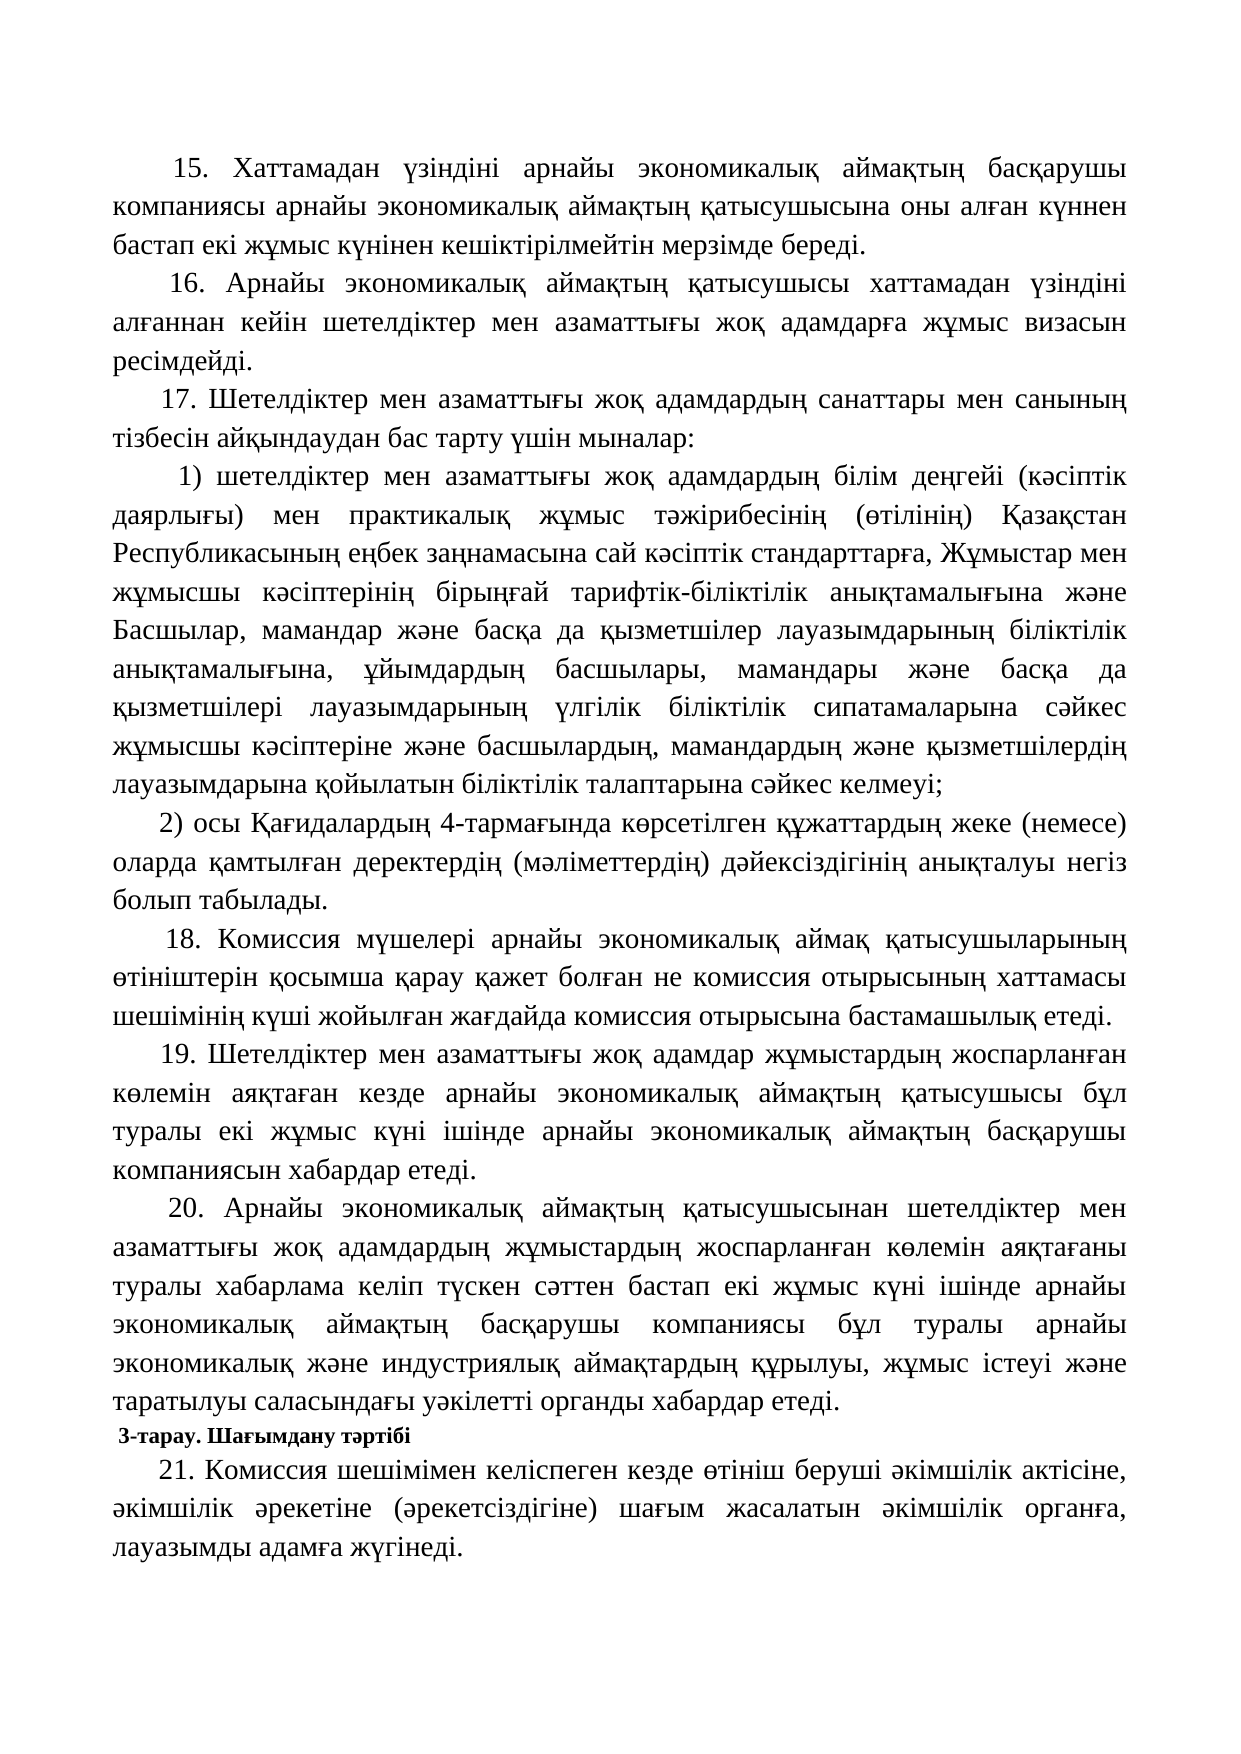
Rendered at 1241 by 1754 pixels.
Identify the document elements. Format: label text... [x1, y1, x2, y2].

text 16. Арнайы экономикалық аймақтың қатысушысы хаттамадан үзіндіні алғаннан кейін шетелдіктер мен азаматтығы жоқ адамдарға жұмыс визасын ресімдейді. [112, 266, 1128, 376]
text 18. Комиссия мүшелері арнайы экономикалық аймақ қатысушыларының өтініштерін қосымша қарау қажет болған не комиссия отырысының хаттамасы шешімінің күші жойылған жағдайда комиссия отырысына бастамашылық етеді. [112, 921, 1128, 1031]
text 15. Хаттамадан үзіндіні арнайы экономикалық аймақтың басқарушы компаниясы арнайы экономикалық аймақтың қатысушысына оны алған күннен бастап екі жұмыс күнінен кешіктірілмейтін мерзімде береді. [112, 150, 1128, 261]
text 17. Шетелдіктер мен азаматтығы жоқ адамдардың санаттары мен санының тізбесін айқындаудан бас тарту үшін мыналар: [112, 381, 1128, 453]
text 1) шетелдіктер мен азаматтығы жоқ адамдардың білім деңгейі (кәсіптік даярлығы) мен практикалық жұмыс тәжірибесінің (өтілінің) Қазақстан Республикасының еңбек заңнамасына сай кәсіптік стандарттарға, Жұмыстар мен жұмысшы кәсіптерінің бірыңғай тарифтік-біліктілік анықтамалығына және Басшылар, мамандар және басқа да қызметшілер лауазымдарының біліктілік анықтамалығына, ұйымдардың басшылары, мамандары және басқа да қызметшілері лауазымдарының үлгілік біліктілік сипатамаларына сәйкес жұмысшы кәсіптеріне және басшылардың, мамандардың және қызметшілердің лауазымдарына қойылатын біліктілік талаптарына сәйкес келмеуі; [112, 458, 1128, 800]
text 2) осы Қағидалардың 4-тармағында көрсетілген құжаттардың жеке (немесе) оларда қамтылған деректердің (мәліметтердің) дәйексіздігінің анықталуы негіз болып табылады. [112, 805, 1128, 916]
text 21. Комиссия шешімімен келіспеген кезде өтініш беруші әкімшілік актісіне, әкімшілік әрекетіне (әрекетсіздігіне) шағым жасалатын әкімшілік органға, лауазымды адамға жүгінеді. [112, 1452, 1128, 1563]
text 19. Шетелдіктер мен азаматтығы жоқ адамдар жұмыстардың жоспарланған көлемін аяқтаған кезде арнайы экономикалық аймақтың қатысушысы бұл туралы екі жұмыс күні ішінде арнайы экономикалық аймақтың басқарушы компаниясын хабардар етеді. [112, 1036, 1128, 1186]
text 3-тарау. Шағымдану тәртібі [112, 1422, 1128, 1448]
text 20. Арнайы экономикалық аймақтың қатысушысынан шетелдіктер мен азаматтығы жоқ адамдардың жұмыстардың жоспарланған көлемін аяқтағаны туралы хабарлама келіп түскен сәттен бастап екі жұмыс күні ішінде арнайы экономикалық аймақтың басқарушы компаниясы бұл туралы арнайы экономикалық және индустриялық аймақтардың құрылуы, жұмыс істеуі және таратылуы саласындағы уәкілетті органды хабардар етеді. [112, 1191, 1128, 1417]
